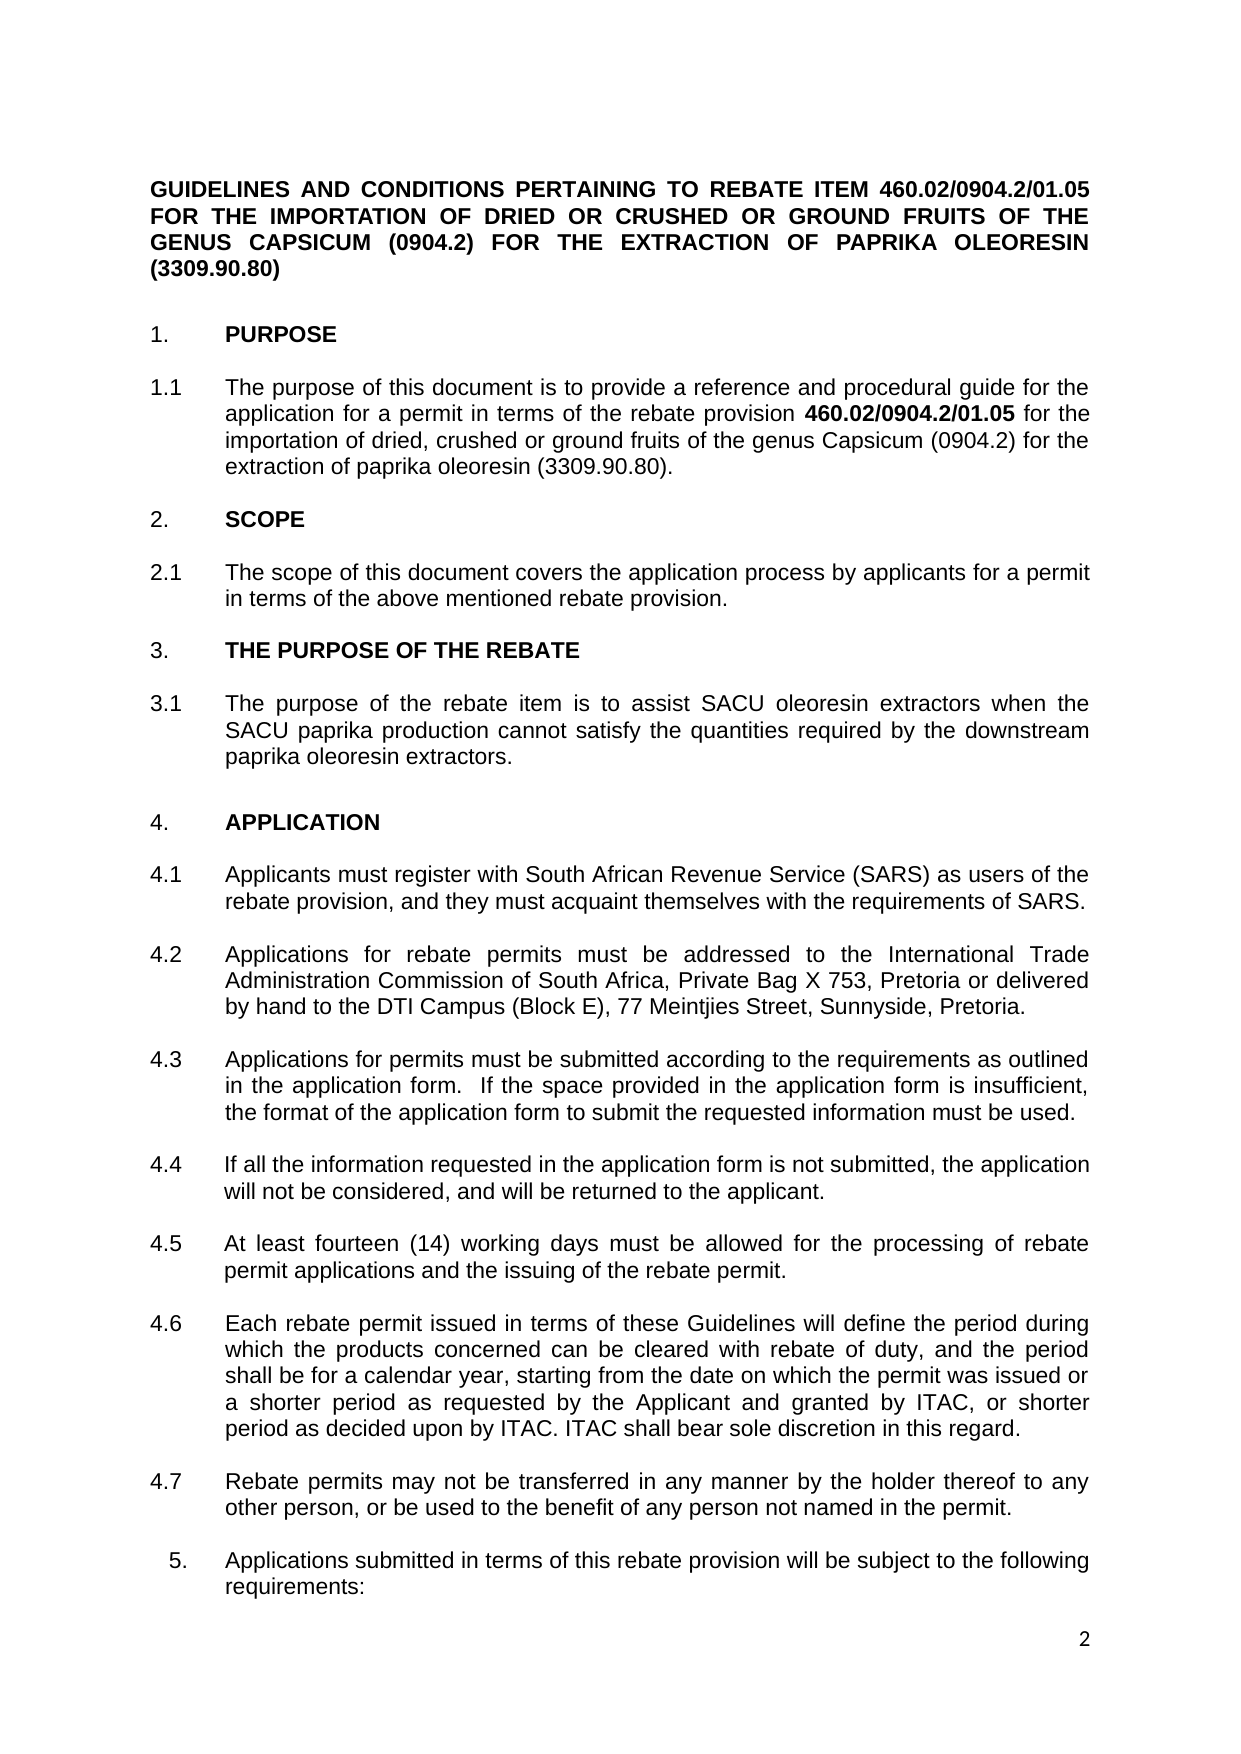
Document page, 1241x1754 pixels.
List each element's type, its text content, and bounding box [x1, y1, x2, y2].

text 3.1 The purpose of the rebate item is to assist SACU oleoresin extractors when the SACU paprika production cannot satisfy the quantities required by the downstream paprika oleoresin extractors. [150, 690, 1090, 769]
text 1. PURPOSE [150, 321, 1090, 348]
text 4.6 Each rebate permit issued in terms of these Guidelines will define the period during which the products concerned can be cleared with rebate of duty, and the period shall be for a calendar year, starting from the date on which the permit was issued or a shorter period as requested by the Applicant and granted by ITAC, or shorter period as decided upon by ITAC. ITAC shall bear sole discretion in this regard. [150, 1309, 1090, 1441]
text 1.1 The purpose of this document is to provide a reference and procedural guide for the application for a permit in terms of the rebate provision 460.02/0904.2/01.05 for the importation of dried, crushed or ground fruits of the genus Capsicum (0904.2) for the extraction of paprika oleoresin (3309.90.80). [150, 374, 1090, 479]
text 4.7 Rebate permits may not be transferred in any manner by the holder thereof to any other person, or be used to the benefit of any person not named in the permit. [150, 1468, 1090, 1520]
text 5. Applications submitted in terms of this rebate provision will be subject to the following requirements: [169, 1547, 1090, 1599]
text 3. THE PURPOSE OF THE REBATE [150, 637, 1090, 664]
text 4.4 If all the information requested in the application form is not submitted, the application will not be considered, and will be returned to the applicant. [150, 1151, 1090, 1204]
text 4.1 Applicants must register with South African Revenue Service (SARS) as users of the rebate provision, and they must acquaint themselves with the requirements of SARS. [150, 861, 1090, 914]
text 4.2 Applications for rebate permits must be addressed to the International Trade Administration Commission of South Africa, Private Bag X 753, Pretoria or delivered by hand to the DTI Campus (Block E), 77 Meintjies Street, Sunnyside, Pretoria. [150, 941, 1090, 1019]
text 4.5 At least fourteen (14) working days must be allowed for the processing of rebate permit applications and the issuing of the rebate permit. [150, 1230, 1090, 1283]
text GUIDELINES AND CONDITIONS PERTAINING TO REBATE ITEM 460.02/0904.2/01.05 FOR the importation of dRied or crushed or ground fruits of the genus Capsicum (0904.2) for the extraction of paprika oleoresin (3309.90.80) [150, 176, 1090, 282]
text 2.1 The scope of this document covers the application process by applicants for a permit in terms of the above mentioned rebate provision. [150, 558, 1090, 611]
text 4. APPLICATION [150, 809, 1090, 835]
text 2. SCOPE [150, 506, 1090, 532]
text 4.3 Applications for permits must be submitted according to the requirements as outlined in the application form. If the space provided in the application form is insufficient, the format of the application form to submit the requested information must be used. [150, 1046, 1090, 1125]
